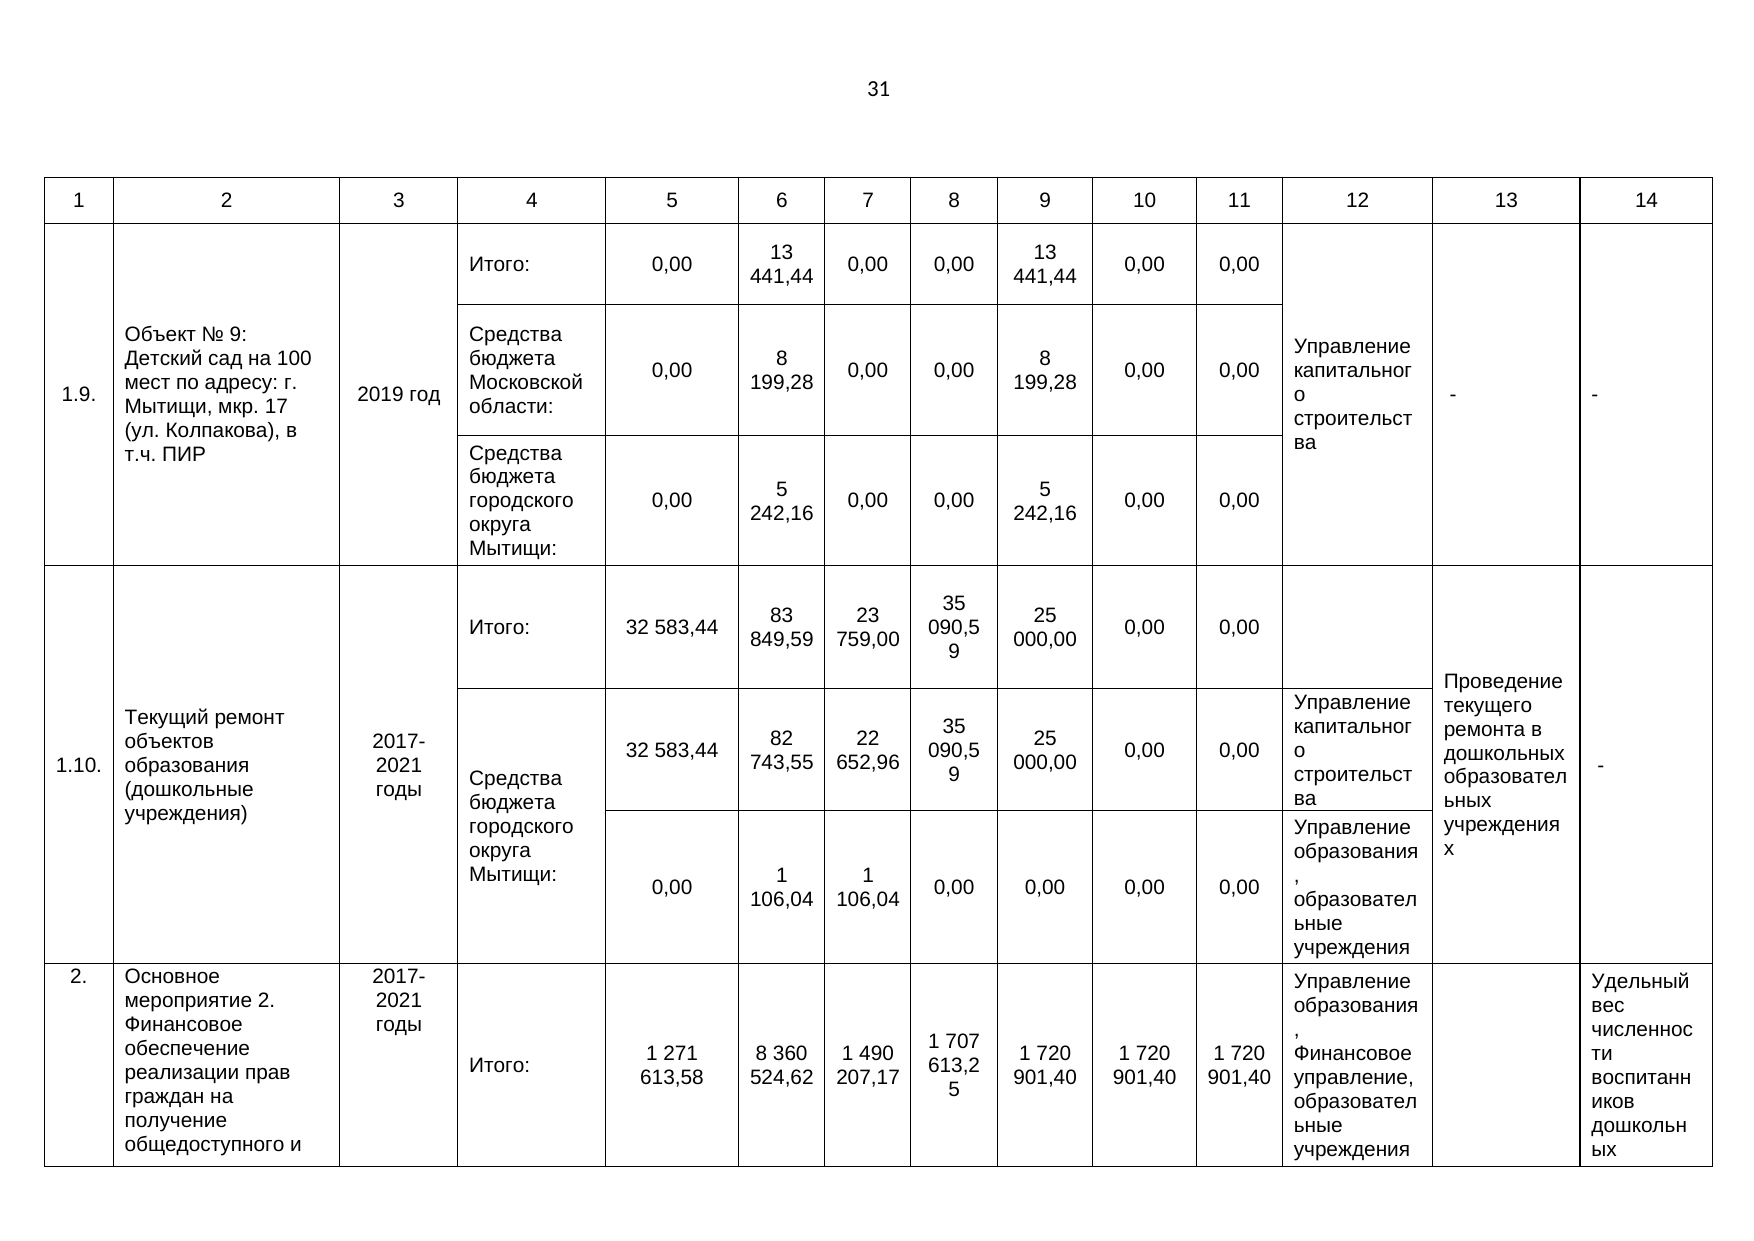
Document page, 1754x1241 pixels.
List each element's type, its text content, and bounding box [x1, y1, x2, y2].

table_cell Объект № 9: Детский сад на 100 мест по адресу: г. Мытищи, мкр. 17 (ул. Колпакова), в т.ч. ПИР [114, 224, 339, 565]
table_cell 0,00 [911, 811, 997, 963]
table_cell 35 090,59 [911, 689, 997, 810]
table_cell 32 583,44 [606, 566, 738, 688]
table_header 14 [1581, 178, 1712, 222]
table_header 9 [998, 178, 1092, 222]
table_cell 25 000,00 [998, 566, 1092, 688]
table_cell 1 720 901,40 [1093, 964, 1196, 1166]
table_cell 1 707 613,25 [911, 964, 997, 1166]
table_cell 35 090,59 [911, 566, 997, 688]
table_cell 13 441,44 [739, 224, 824, 304]
table_cell Управление образования, образовательные учреждения [1283, 811, 1432, 963]
table_header 13 [1433, 178, 1579, 222]
table_cell Управление капитального строительства [1283, 689, 1432, 810]
table_cell Средства бюджета городского округа Мытищи: [458, 689, 605, 963]
table_cell 0,00 [1197, 436, 1282, 565]
table_cell 0,00 [1093, 436, 1196, 565]
table_cell Итого: [458, 224, 605, 304]
table_header 3 [340, 178, 457, 222]
table_cell Итого: [458, 964, 605, 1166]
table_cell 25 000,00 [998, 689, 1092, 810]
table_cell 0,00 [606, 224, 738, 304]
table_cell 0,00 [606, 436, 738, 565]
table_cell 1.10. [45, 566, 113, 963]
table_cell Проведение текущего ремонта в дошкольных образовательных учреждениях [1433, 566, 1579, 963]
table_header 1 [45, 178, 113, 222]
table_cell 2. [45, 964, 113, 1166]
table_cell 0,00 [825, 224, 910, 304]
table_cell 8 199,28 [998, 305, 1092, 435]
table_cell Итого: [458, 566, 605, 688]
table_header 2 [114, 178, 339, 222]
table_cell 1 106,04 [825, 811, 910, 963]
table_header 6 [739, 178, 824, 222]
table_cell 0,00 [606, 305, 738, 435]
table_cell 0,00 [911, 224, 997, 304]
table_cell 1 106,04 [739, 811, 824, 963]
table_cell Средства бюджета городского округа Мытищи: [458, 436, 605, 565]
table_header 11 [1197, 178, 1282, 222]
table_cell 0,00 [911, 436, 997, 565]
table_cell 5 242,16 [739, 436, 824, 565]
table_cell 13 441,44 [998, 224, 1092, 304]
table_cell 0,00 [1093, 305, 1196, 435]
table_cell 2019 год [340, 224, 457, 565]
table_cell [114, 964, 339, 1166]
table_cell 8 199,28 [739, 305, 824, 435]
table_cell 1 271 613,58 [606, 964, 738, 1166]
table_cell 23 759,00 [825, 566, 910, 688]
table_header 5 [606, 178, 738, 222]
table_cell - [1433, 224, 1579, 565]
table_cell [1433, 964, 1579, 1166]
table_cell - [1581, 566, 1712, 963]
table_cell 82 743,55 [739, 689, 824, 810]
table_cell Управление капитального строительства [1283, 224, 1432, 565]
table_header 8 [911, 178, 997, 222]
table_cell 8 360 524,62 [739, 964, 824, 1166]
table_header 4 [458, 178, 605, 222]
table_cell 1 490 207,17 [825, 964, 910, 1166]
table_cell 0,00 [911, 305, 997, 435]
table_cell 0,00 [1093, 566, 1196, 688]
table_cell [1283, 964, 1432, 1166]
table_cell 0,00 [1197, 305, 1282, 435]
table_cell 83 849,59 [739, 566, 824, 688]
table_cell 0,00 [825, 436, 910, 565]
table_cell 0,00 [1093, 689, 1196, 810]
table_cell 1 720 901,40 [998, 964, 1092, 1166]
table_cell [1283, 566, 1432, 688]
table_cell 0,00 [1197, 811, 1282, 963]
table_cell 1 720 901,40 [1197, 964, 1282, 1166]
table_cell 0,00 [825, 305, 910, 435]
table_cell 0,00 [606, 811, 738, 963]
table_cell Текущий ремонт объектов образования (дошкольные учреждения) [114, 566, 339, 963]
table_header 10 [1093, 178, 1196, 222]
table_cell 0,00 [998, 811, 1092, 963]
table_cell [1581, 964, 1712, 1166]
table_cell 2017-2021 годы [340, 566, 457, 963]
table_cell 0,00 [1197, 689, 1282, 810]
table_cell - [1581, 224, 1712, 565]
table_cell 0,00 [1093, 224, 1196, 304]
table_header 7 [825, 178, 910, 222]
table_cell 2017-2021 годы [340, 964, 457, 1166]
table_cell 0,00 [1093, 811, 1196, 963]
table_cell 5 242,16 [998, 436, 1092, 565]
table_cell 0,00 [1197, 224, 1282, 304]
table_cell 1.9. [45, 224, 113, 565]
table_cell Средства бюджета Московской области: [458, 305, 605, 435]
table_cell 32 583,44 [606, 689, 738, 810]
table_cell 0,00 [1197, 566, 1282, 688]
table_header 12 [1283, 178, 1432, 222]
table_cell 22 652,96 [825, 689, 910, 810]
